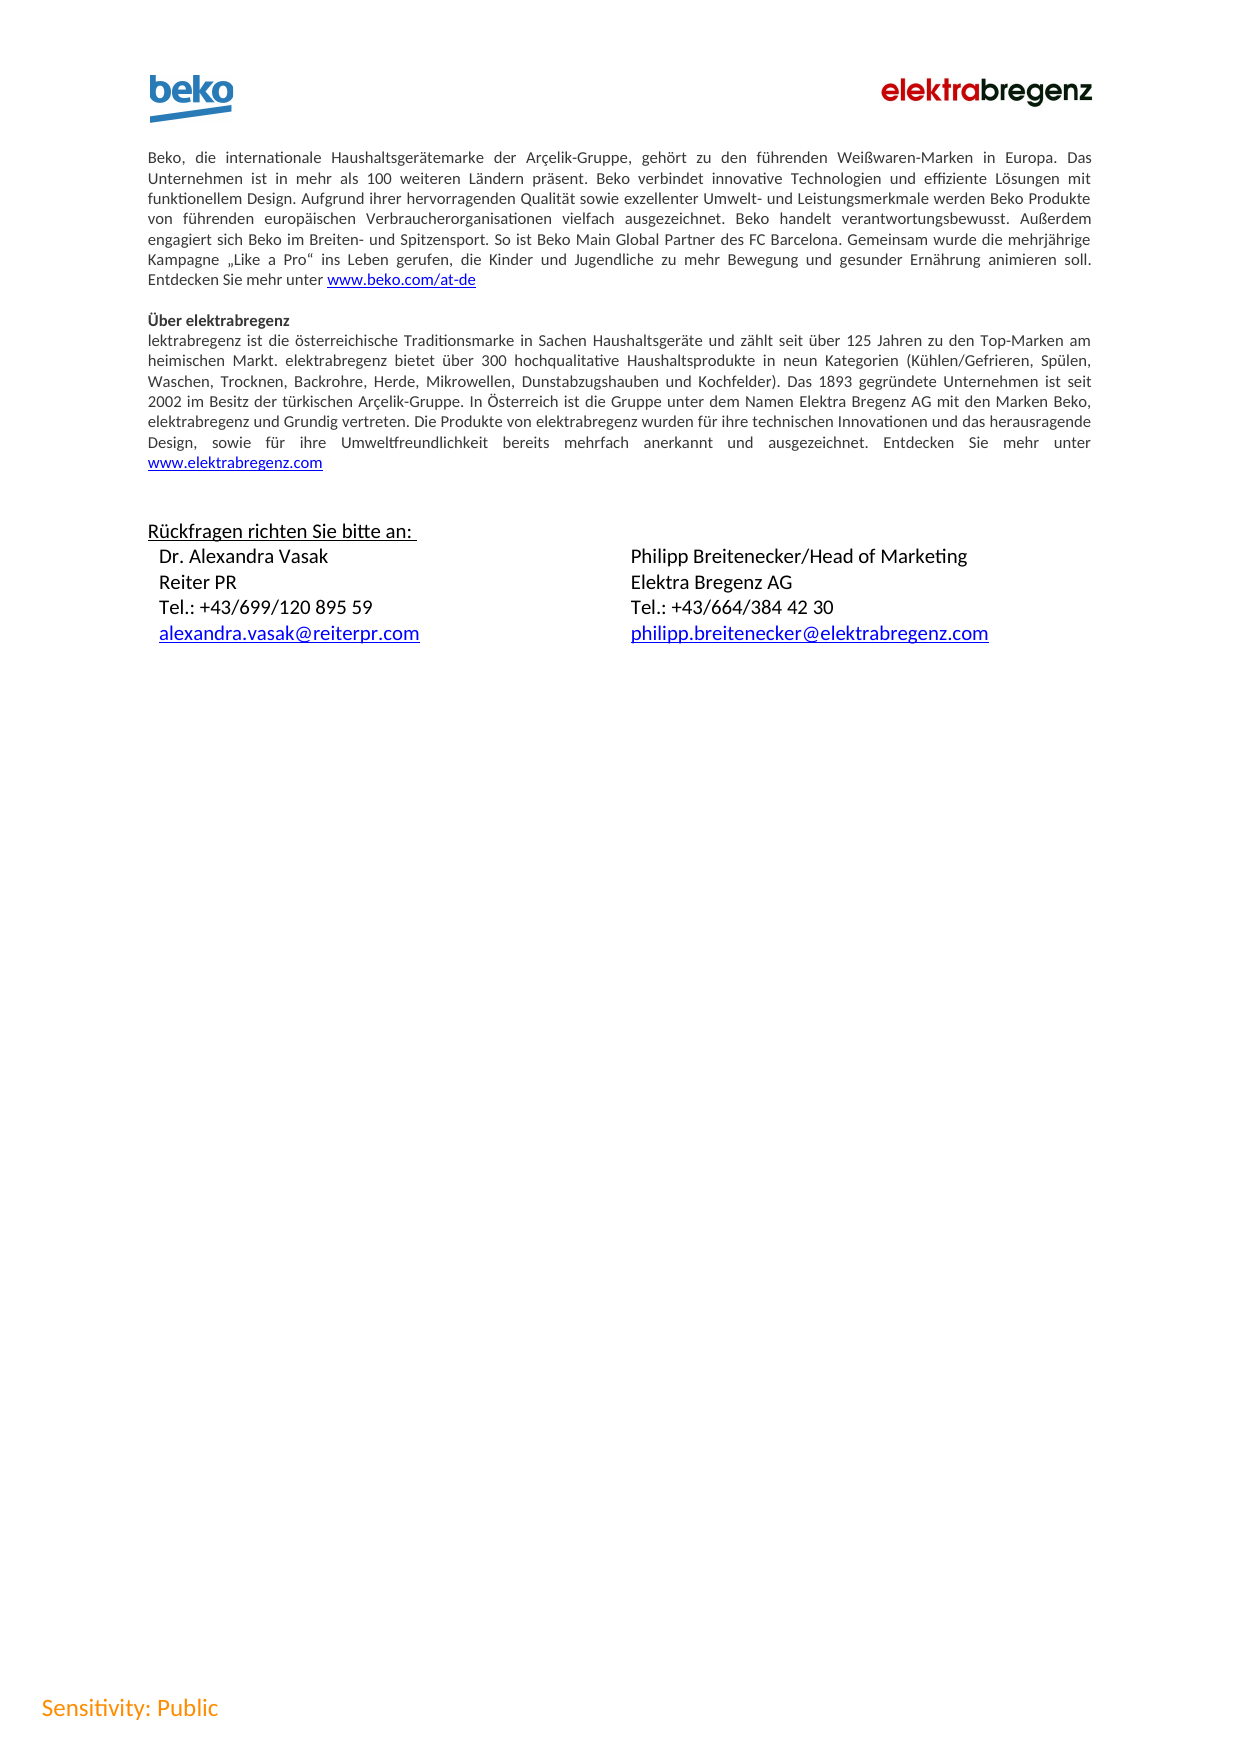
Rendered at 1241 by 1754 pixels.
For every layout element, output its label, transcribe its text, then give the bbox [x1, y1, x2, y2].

picture [879, 75, 1093, 109]
table_header Philipp Breitenecker/Head of Marketing Elektra Bregenz AG Tel.: +43/664/384 42 30 philipp.breitenecker@elektrabregenz.com [619, 544, 1091, 645]
picture [150, 75, 234, 123]
table_header Dr. Alexandra Vasak Reiter PR Tel.: +43/699/120 895 59 alexandra.vasak@reiterpr.com [148, 544, 619, 645]
text Beko, die internationale Haushaltsgerätemarke der Arçelik-Gruppe, gehört zu den führenden Weißwaren-Marken in Europa. Das Unternehmen ist in mehr als 100 weiteren Ländern präsent. Beko verbindet innovative Technologien und effiziente Lösungen mit funktionellem Design. Aufgrund ihrer hervorragenden Qualität sowie exzellenter Umwelt- und Leistungsmerkmale werden Beko Produkte von führenden europäischen Verbraucherorganisationen vielfach ausgezeichnet. Beko handelt verantwortungsbewusst. Außerdem engagiert sich Beko im Breiten- und Spitzensport. So ist Beko Main Global Partner des FC Barcelona. Gemeinsam wurde die mehrjährige Kampagne „Like a Pro“ ins Leben gerufen, die Kinder und Jugendliche zu mehr Bewegung und gesunder Ernährung animieren soll. Entdecken Sie mehr unter www.beko.com/at-de [148, 148, 1093, 290]
text Rückfragen richten Sie bitte an: [148, 518, 1093, 544]
text lektrabregenz ist die österreichische Traditionsmarke in Sachen Haushaltsgeräte und zählt seit über 125 Jahren zu den Top-Marken am heimischen Markt. elektrabregenz bietet über 300 hochqualitative Haushaltsprodukte in neun Kategorien (Kühlen/Gefrieren, Spülen, Waschen, Trocknen, Backrohre, Herde, Mikrowellen, Dunstabzugshauben und Kochfelder). Das 1893 gegründete Unternehmen ist seit 2002 im Besitz der türkischen Arçelik-Gruppe. In Österreich ist die Gruppe unter dem Namen Elektra Bregenz AG mit den Marken Beko, elektrabregenz und Grundig vertreten. Die Produkte von elektrabregenz wurden für ihre technischen Innovationen und das herausragende Design, sowie für ihre Umweltfreundlichkeit bereits mehrfach anerkannt und ausgezeichnet. Entdecken Sie mehr unter www.elektrabregenz.com [148, 330, 1093, 473]
text Über elektrabregenz [148, 310, 1093, 330]
